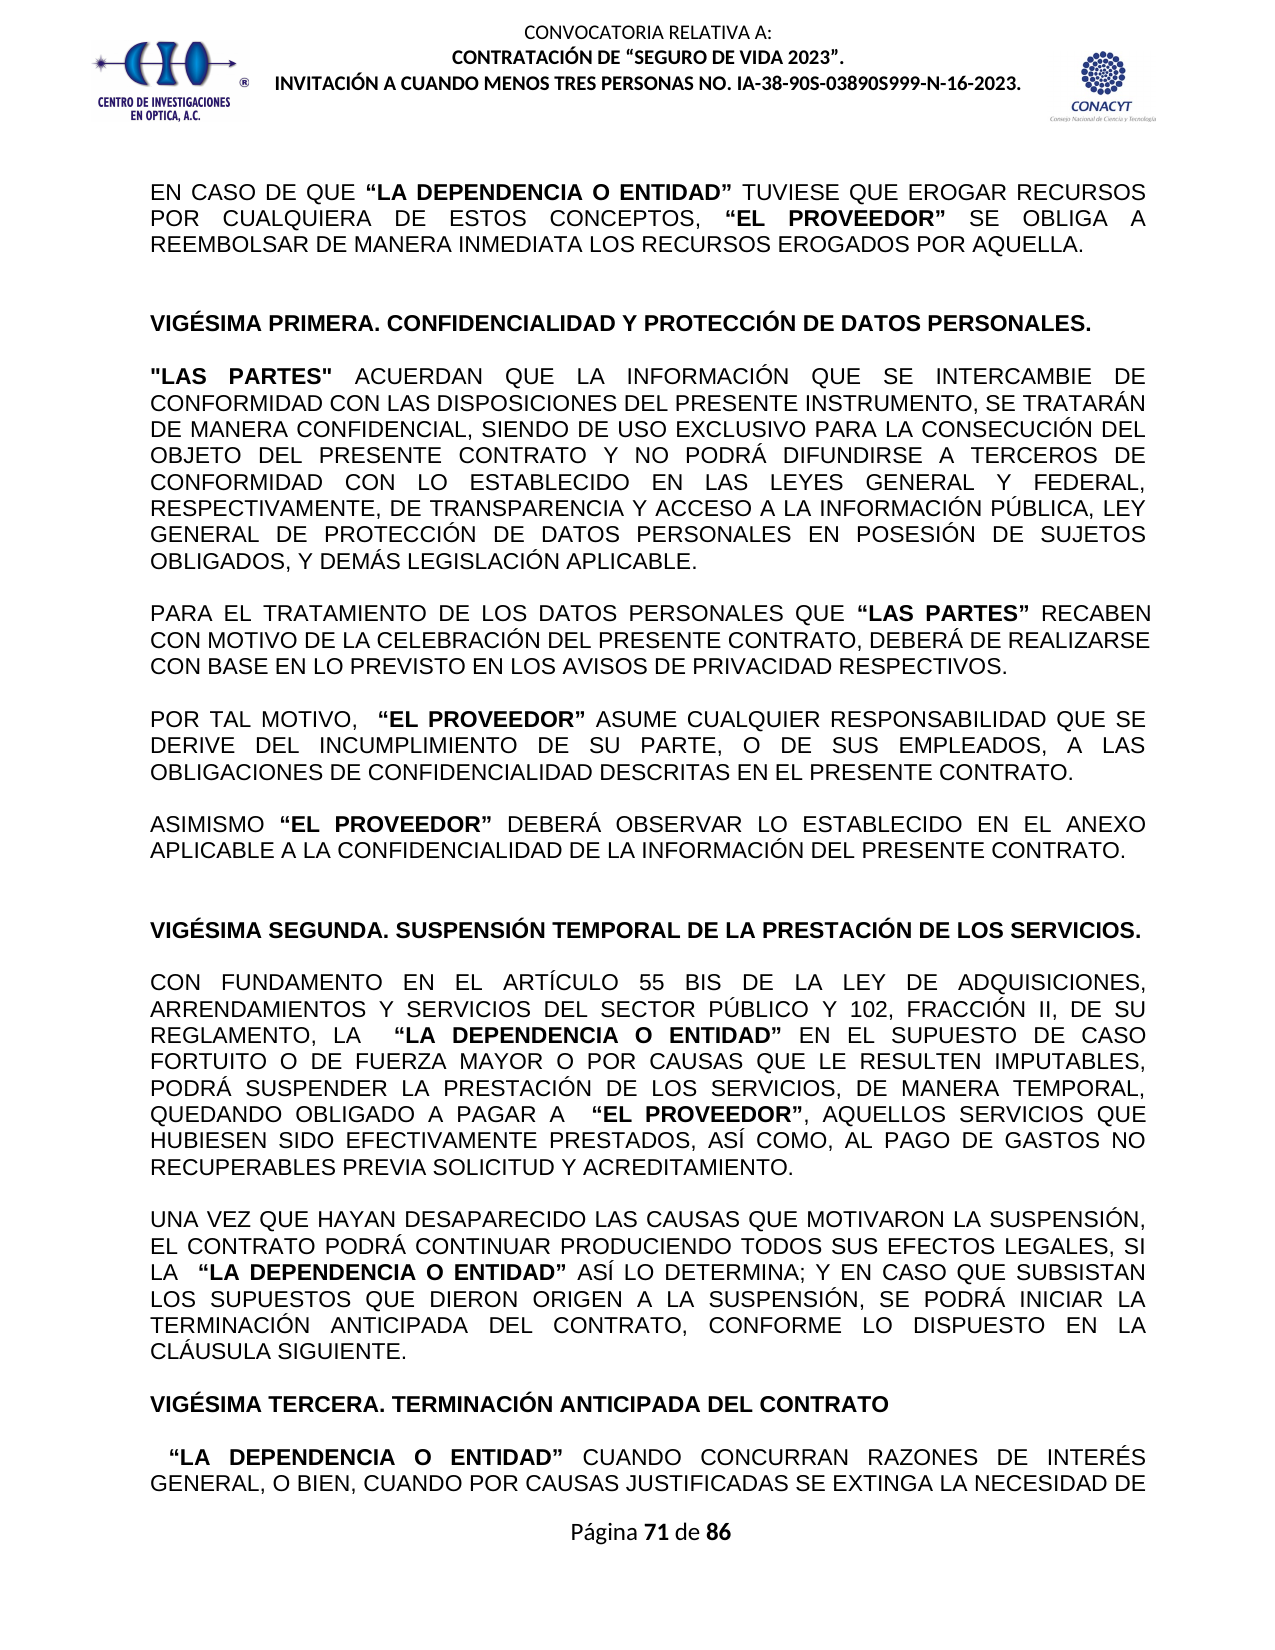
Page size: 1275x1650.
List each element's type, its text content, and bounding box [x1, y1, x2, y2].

text VIGÉSIMA SEGUNDA. SUSPENSIÓN TEMPORAL DE LA PRESTACIÓN DE LOS SERVICIOS. [150, 917, 1152, 943]
text UNA VEZ QUE HAYAN DESAPARECIDO LAS CAUSAS QUE MOTIVARON LA SUSPENSIÓN, EL CONTRATO PODRÁ CONTINUAR PRODUCIENDO TODOS SUS EFECTOS LEGALES, SI LA “LA DEPENDENCIA O ENTIDAD” ASÍ LO DETERMINA; Y EN CASO QUE SUBSISTAN LOS SUPUESTOS QUE DIERON ORIGEN A LA SUSPENSIÓN, SE PODRÁ INICIAR LA TERMINACIÓN ANTICIPADA DEL CONTRATO, CONFORME LO DISPUESTO EN LA CLÁUSULA SIGUIENTE. [150, 1206, 1147, 1364]
text ASIMISMO “EL PROVEEDOR” DEBERÁ OBSERVAR LO ESTABLECIDO EN EL ANEXO APLICABLE A LA CONFIDENCIALIDAD DE LA INFORMACIÓN DEL PRESENTE CONTRATO. [150, 811, 1147, 864]
text "LAS PARTES" ACUERDAN QUE LA INFORMACIÓN QUE SE INTERCAMBIE DE CONFORMIDAD CON LAS DISPOSICIONES DEL PRESENTE INSTRUMENTO, SE TRATARÁN DE MANERA CONFIDENCIAL, SIENDO DE USO EXCLUSIVO PARA LA CONSECUCIÓN DEL OBJETO DEL PRESENTE CONTRATO Y NO PODRÁ DIFUNDIRSE A TERCEROS DE CONFORMIDAD CON LO ESTABLECIDO EN LAS LEYES GENERAL Y FEDERAL, RESPECTIVAMENTE, DE TRANSPARENCIA Y ACCESO A LA INFORMACIÓN PÚBLICA, LEY GENERAL DE PROTECCIÓN DE DATOS PERSONALES EN POSESIÓN DE SUJETOS OBLIGADOS, Y DEMÁS LEGISLACIÓN APLICABLE. [150, 363, 1147, 574]
text PARA EL TRATAMIENTO DE LOS DATOS PERSONALES QUE “LAS PARTES” RECABEN CON MOTIVO DE LA CELEBRACIÓN DEL PRESENTE CONTRATO, DEBERÁ DE REALIZARSE CON BASE EN LO PREVISTO EN LOS AVISOS DE PRIVACIDAD RESPECTIVOS. [150, 600, 1152, 679]
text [150, 1444, 1147, 1496]
text CON FUNDAMENTO EN EL ARTÍCULO 55 BIS DE LA LEY DE ADQUISICIONES, ARRENDAMIENTOS Y SERVICIOS DEL SECTOR PÚBLICO Y 102, FRACCIÓN II, DE SU REGLAMENTO, LA “LA DEPENDENCIA O ENTIDAD” EN EL SUPUESTO DE CASO FORTUITO O DE FUERZA MAYOR O POR CAUSAS QUE LE RESULTEN IMPUTABLES, PODRÁ SUSPENDER LA PRESTACIÓN DE LOS SERVICIOS, DE MANERA TEMPORAL, QUEDANDO OBLIGADO A PAGAR A “EL PROVEEDOR”, AQUELLOS SERVICIOS QUE HUBIESEN SIDO EFECTIVAMENTE PRESTADOS, ASÍ COMO, AL PAGO DE GASTOS NO RECUPERABLES PREVIA SOLICITUD Y ACREDITAMIENTO. [150, 969, 1147, 1180]
picture [91, 40, 249, 122]
picture [1048, 51, 1157, 122]
text EN CASO DE QUE “LA DEPENDENCIA O ENTIDAD” TUVIESE QUE EROGAR RECURSOS POR CUALQUIERA DE ESTOS CONCEPTOS, “EL PROVEEDOR” SE OBLIGA A REEMBOLSAR DE MANERA INMEDIATA LOS RECURSOS EROGADOS POR AQUELLA. [150, 179, 1146, 258]
text VIGÉSIMA PRIMERA. CONFIDENCIALIDAD Y PROTECCIÓN DE DATOS PERSONALES. [150, 310, 1147, 337]
text VIGÉSIMA TERCERA. TERMINACIÓN ANTICIPADA DEL CONTRATO [150, 1391, 1152, 1417]
text POR TAL MOTIVO, “EL PROVEEDOR” ASUME CUALQUIER RESPONSABILIDAD QUE SE DERIVE DEL INCUMPLIMIENTO DE SU PARTE, O DE SUS EMPLEADOS, A LAS OBLIGACIONES DE CONFIDENCIALIDAD DESCRITAS EN EL PRESENTE CONTRATO. [150, 706, 1147, 785]
